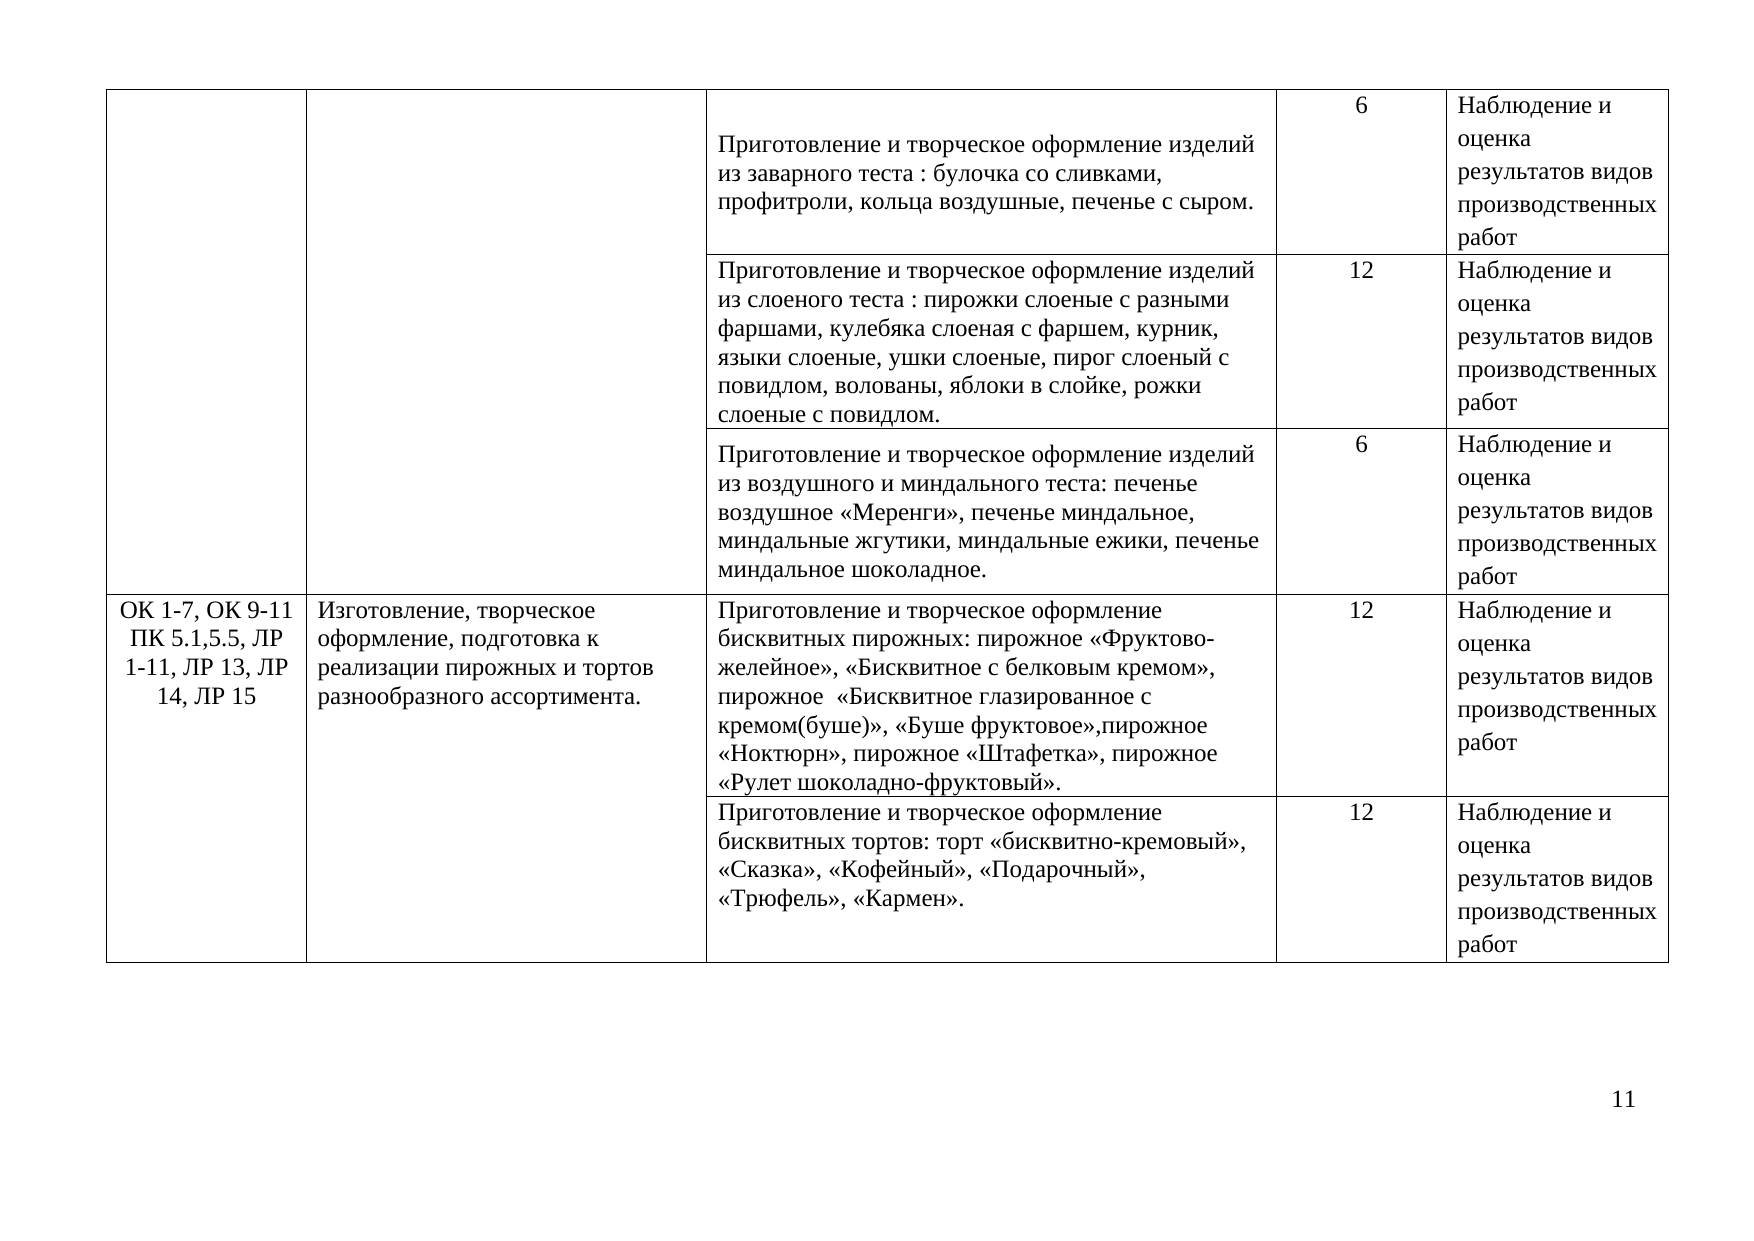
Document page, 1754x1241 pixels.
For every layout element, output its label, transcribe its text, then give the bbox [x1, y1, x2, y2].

table_cell Наблюдение и оценка результатов видов производственных работ [1447, 595, 1668, 796]
table_cell Приготовление и творческое оформление изделий из слоеного теста : пирожки слоеные с разными фаршами, кулебяка слоеная с фаршем, курник, языки слоеные, ушки слоеные, пирог слоеный с повидлом, волованы, яблоки в слойке, рожки слоеные с повидлом. [707, 255, 1276, 428]
table_cell Наблюдение и оценка результатов видов производственных работ [1447, 429, 1668, 594]
table_cell ОК 1-7, ОК 9-11 ПК 5.1,5.5, ЛР 1-11, ЛР 13, ЛР 14, ЛР 15 [107, 595, 306, 962]
table_cell 12 [1277, 797, 1446, 962]
table_cell 12 [1277, 255, 1446, 428]
table_cell 12 [1277, 595, 1446, 796]
table_cell Изготовление, творческое оформление, подготовка к реализации пирожных и тортов разнообразного ассортимента. [307, 595, 706, 962]
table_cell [1447, 797, 1668, 962]
table_cell Приготовление и творческое оформление бисквитных тортов: торт «бисквитно-кремовый», «Сказка», «Кофейный», «Подарочный», «Трюфель», «Кармен». [707, 797, 1276, 962]
table_cell Приготовление и творческое оформление изделий из воздушного и миндального теста: печенье воздушное «Меренги», печенье миндальное, миндальные жгутики, миндальные ежики, печенье миндальное шоколадное. [707, 429, 1276, 594]
table_cell Приготовление и творческое оформление изделий из заварного теста : булочка со сливками, профитроли, кольца воздушные, печенье с сыром. [707, 90, 1276, 254]
table_cell Приготовление и творческое оформление бисквитных пирожных: пирожное «Фруктово-желейное», «Бисквитное с белковым кремом», пирожное «Бисквитное глазированное с кремом(буше)», «Буше фруктовое»,пирожное «Ноктюрн», пирожное «Штафетка», пирожное «Рулет шоколадно-фруктовый». [707, 595, 1276, 796]
table_cell 6 [1277, 90, 1446, 254]
table_cell Наблюдение и оценка результатов видов производственных работ [1447, 255, 1668, 428]
table_cell 6 [1277, 429, 1446, 594]
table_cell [1447, 90, 1668, 254]
